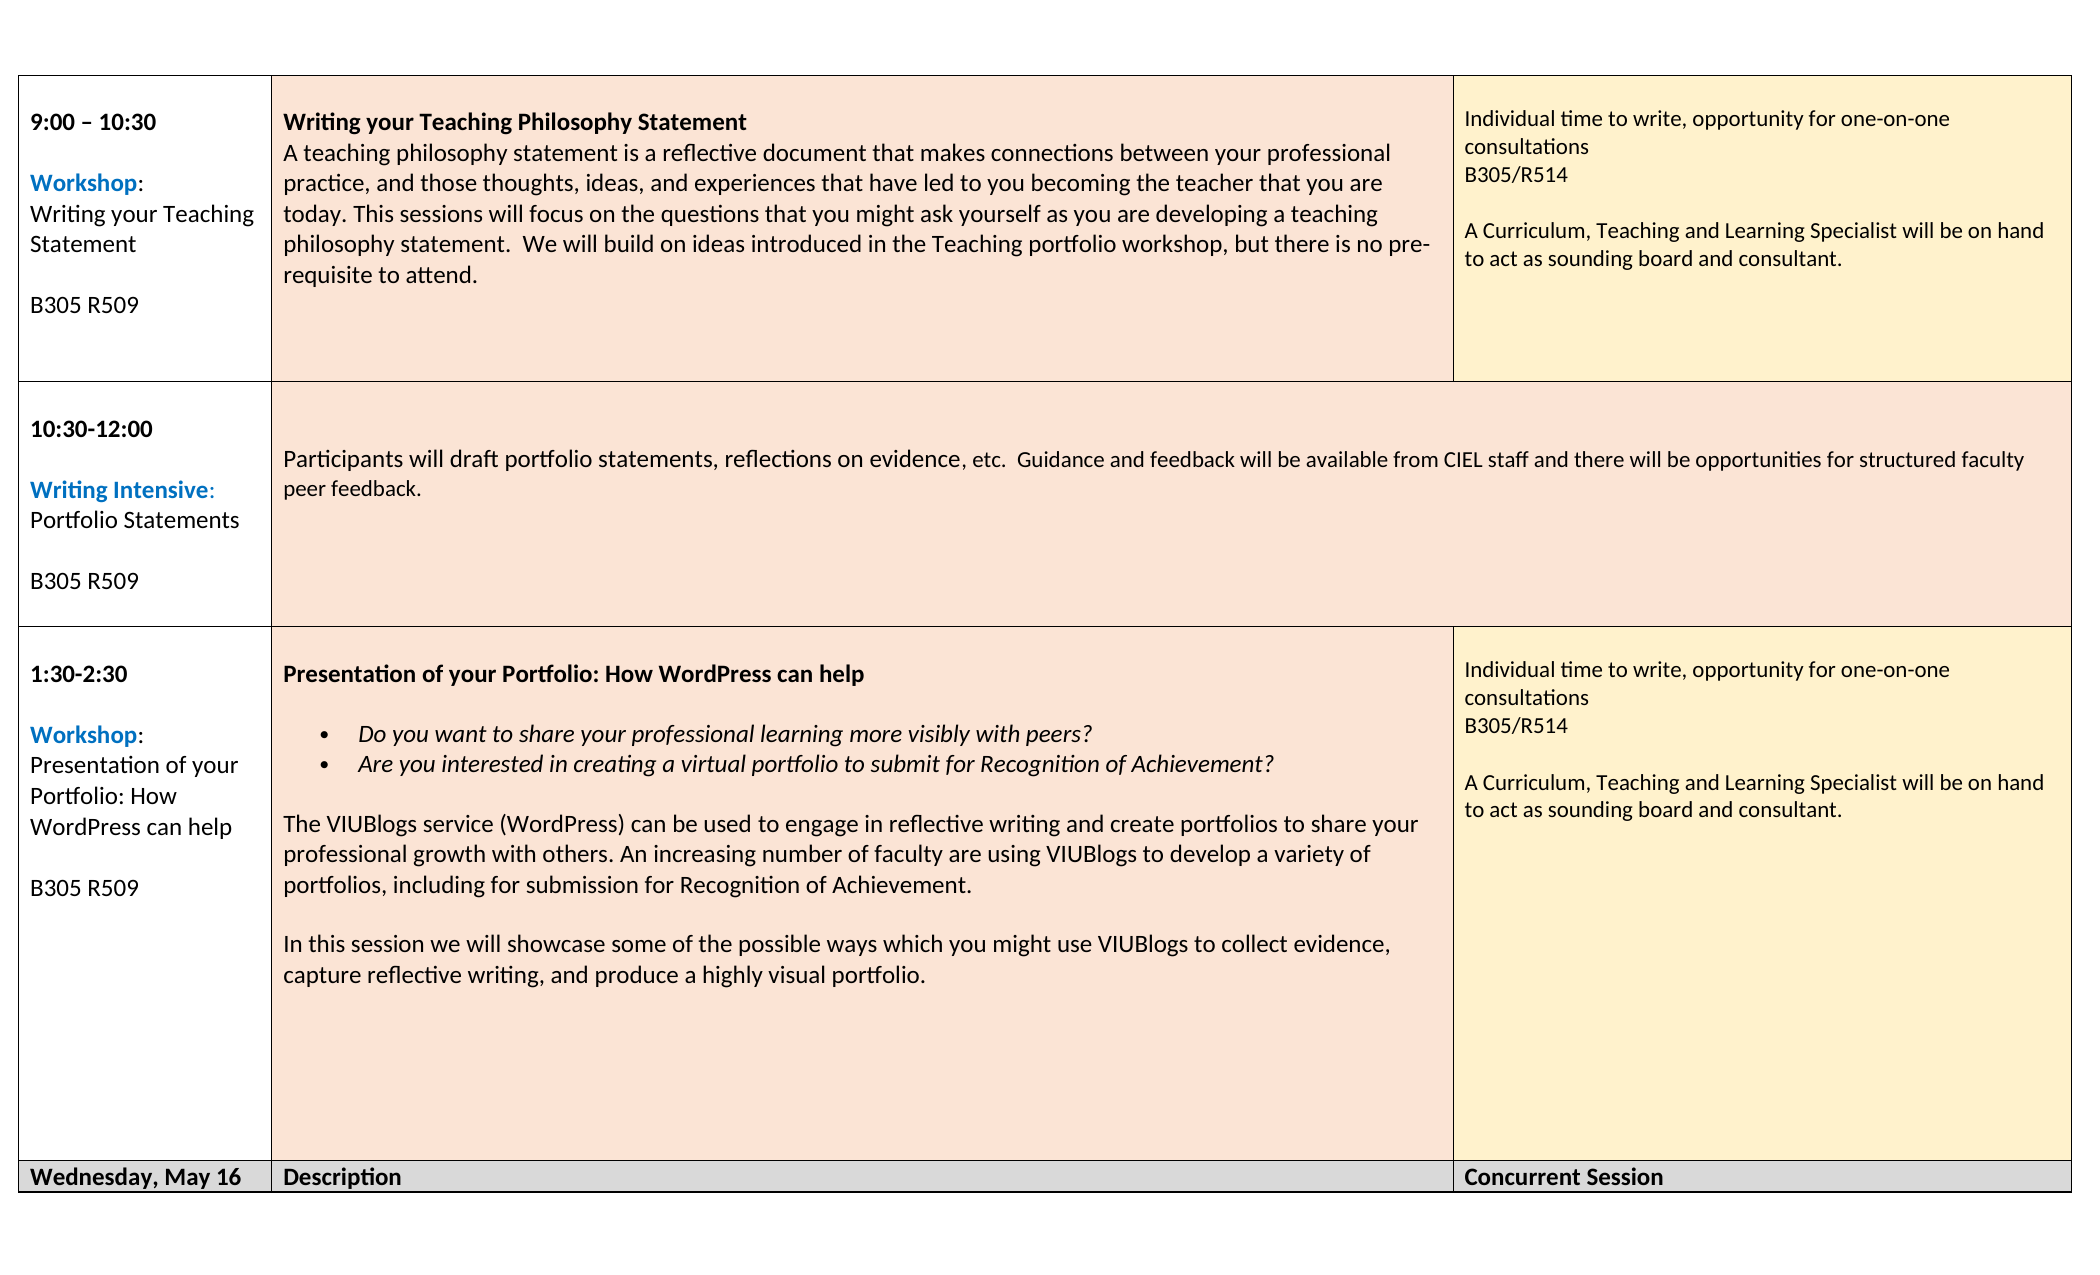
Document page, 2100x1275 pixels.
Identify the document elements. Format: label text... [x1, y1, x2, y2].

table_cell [1454, 627, 2071, 1160]
table_cell 10:30-12:00 Writing Intensive: Portfolio Statements B305 R509 [19, 382, 271, 626]
table_cell Wednesday, May 16 [19, 1161, 271, 1191]
table_cell Description [272, 1161, 1453, 1191]
table_cell Participants will draft portfolio statements, reflections on evidence, etc. Guidance and feedback will be available from CIEL staff and there will be opportunities for structured faculty peer feedback. [272, 382, 2071, 626]
table_cell Presentation of your Portfolio: How WordPress can help Do you want to share your professional learning more visibly with peers? Are you interested in creating a virtual portfolio to submit for Recognition of Achievement? The VIUBlogs service (WordPress) can be used to engage in reflective writing and create portfolios to share your professional growth with others. An increasing number of faculty are using VIUBlogs to develop a variety of portfolios, including for submission for Recognition of Achievement. In this session we will showcase some of the possible ways which you might use VIUBlogs to collect evidence, capture reflective writing, and produce a highly visual portfolio. [272, 627, 1453, 1160]
table_cell 1:30-2:30 Workshop: Presentation of your Portfolio: How WordPress can help B305 R509 [19, 627, 271, 1160]
table_cell Writing your Teaching Philosophy Statement A teaching philosophy statement is a reflective document that makes connections between your professional practice, and those thoughts, ideas, and experiences that have led to you becoming the teacher that you are today. This sessions will focus on the questions that you might ask yourself as you are developing a teaching philosophy statement. We will build on ideas introduced in the Teaching portfolio workshop, but there is no pre-requisite to attend. [272, 76, 1453, 381]
table_cell 9:00 – 10:30 Workshop: Writing your Teaching Statement B305 R509 [19, 76, 271, 381]
table_cell Concurrent Session [1454, 1161, 2071, 1191]
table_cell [1454, 76, 2071, 381]
